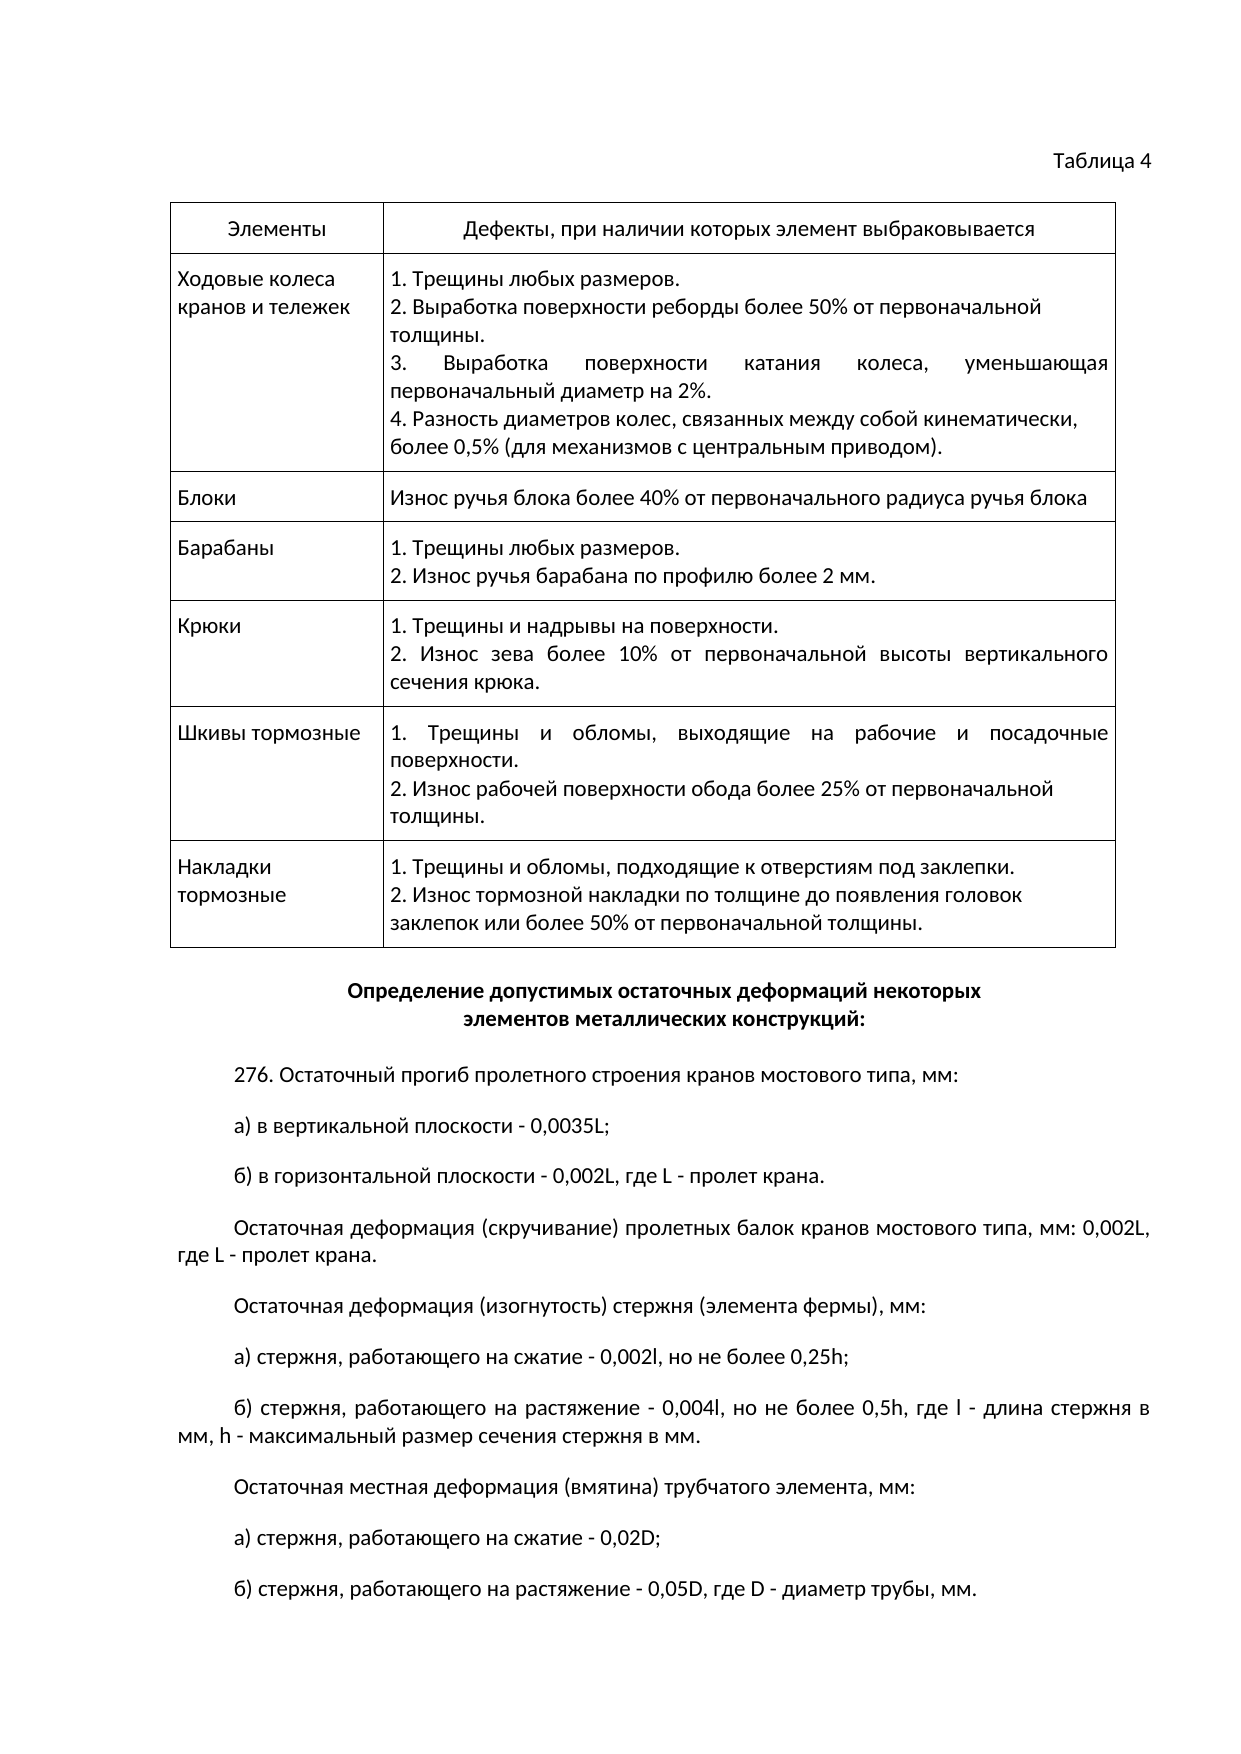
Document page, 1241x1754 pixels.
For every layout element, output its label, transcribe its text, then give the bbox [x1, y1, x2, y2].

table_cell Ходовые колеса кранов и тележек [171, 254, 383, 471]
text а) стержня, работающего на сжатие - 0,002l, но не более 0,25h; [177, 1342, 1152, 1371]
text б) стержня, работающего на растяжение - 0,004l, но не более 0,5h, где l - длина стержня в мм, h - максимальный размер сечения стержня в мм. [177, 1393, 1152, 1449]
table_cell Износ ручья блока более 40% от первоначального радиуса ручья блока [384, 472, 1115, 521]
text Остаточная деформация (изогнутость) стержня (элемента фермы), мм: [177, 1292, 1152, 1319]
table_cell 1. Трещины и надрывы на поверхности. 2. Износ зева более 10% от первоначальной высоты вертикального сечения крюка. [384, 601, 1115, 706]
table_header Дефекты, при наличии которых элемент выбраковывается [384, 203, 1115, 252]
text 276. Остаточный прогиб пролетного строения кранов мостового типа, мм: [177, 1060, 1152, 1088]
text а) стержня, работающего на сжатие - 0,02D; [177, 1523, 1152, 1551]
table_cell Крюки [171, 601, 383, 706]
table_cell Накладки тормозные [171, 841, 383, 947]
table_cell Барабаны [171, 522, 383, 599]
table_cell Шкивы тормозные [171, 707, 383, 840]
table_header Элементы [171, 203, 383, 252]
title элементов металлических конструкций: [177, 1004, 1152, 1032]
text Остаточная местная деформация (вмятина) трубчатого элемента, мм: [177, 1472, 1152, 1500]
text б) стержня, работающего на растяжение - 0,05D, где D - диаметр трубы, мм. [177, 1574, 1152, 1602]
table_cell 1. Трещины любых размеров. 2. Износ ручья барабана по профилю более 2 мм. [384, 522, 1115, 599]
text Таблица 4 [177, 146, 1152, 174]
text Остаточная деформация (скручивание) пролетных балок кранов мостового типа, мм: 0,002L, где L - пролет крана. [177, 1213, 1152, 1269]
table_cell 1. Трещины любых размеров. 2. Выработка поверхности реборды более 50% от первоначальной толщины. 3. Выработка поверхности катания колеса, уменьшающая первоначальный диаметр на 2%. 4. Разность диаметров колес, связанных между собой кинематически, более 0,5% (для механизмов с центральным приводом). [384, 254, 1115, 471]
text а) в вертикальной плоскости - 0,0035L; [177, 1111, 1152, 1139]
text б) в горизонтальной плоскости - 0,002L, где L - пролет крана. [177, 1162, 1152, 1190]
title Определение допустимых остаточных деформаций некоторых [177, 976, 1152, 1004]
table_cell 1. Трещины и обломы, выходящие на рабочие и посадочные поверхности. 2. Износ рабочей поверхности обода более 25% от первоначальной толщины. [384, 707, 1115, 840]
table_cell Блоки [171, 472, 383, 521]
table_cell 1. Трещины и обломы, подходящие к отверстиям под заклепки. 2. Износ тормозной накладки по толщине до появления головок заклепок или более 50% от первоначальной толщины. [384, 841, 1115, 947]
